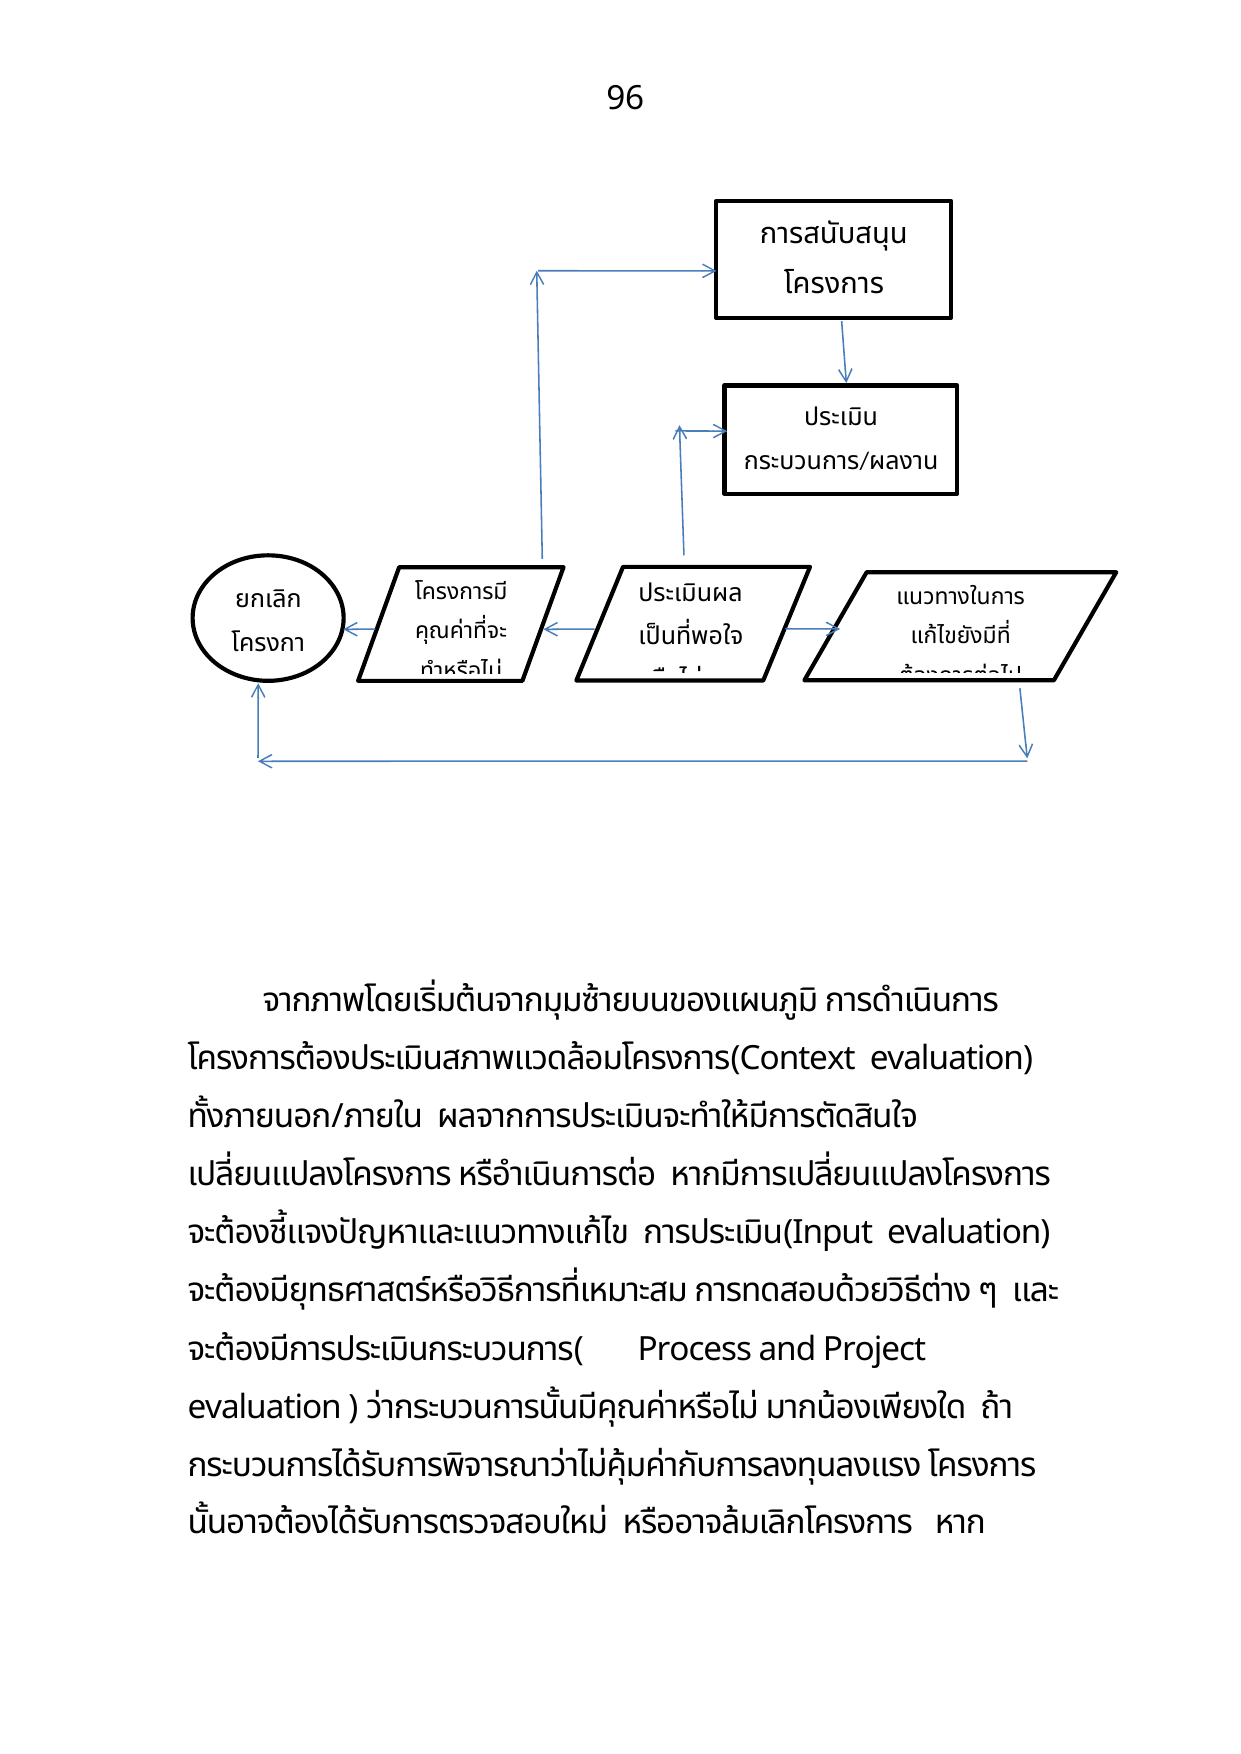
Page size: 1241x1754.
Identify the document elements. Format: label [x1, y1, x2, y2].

text [187, 976, 1063, 1549]
